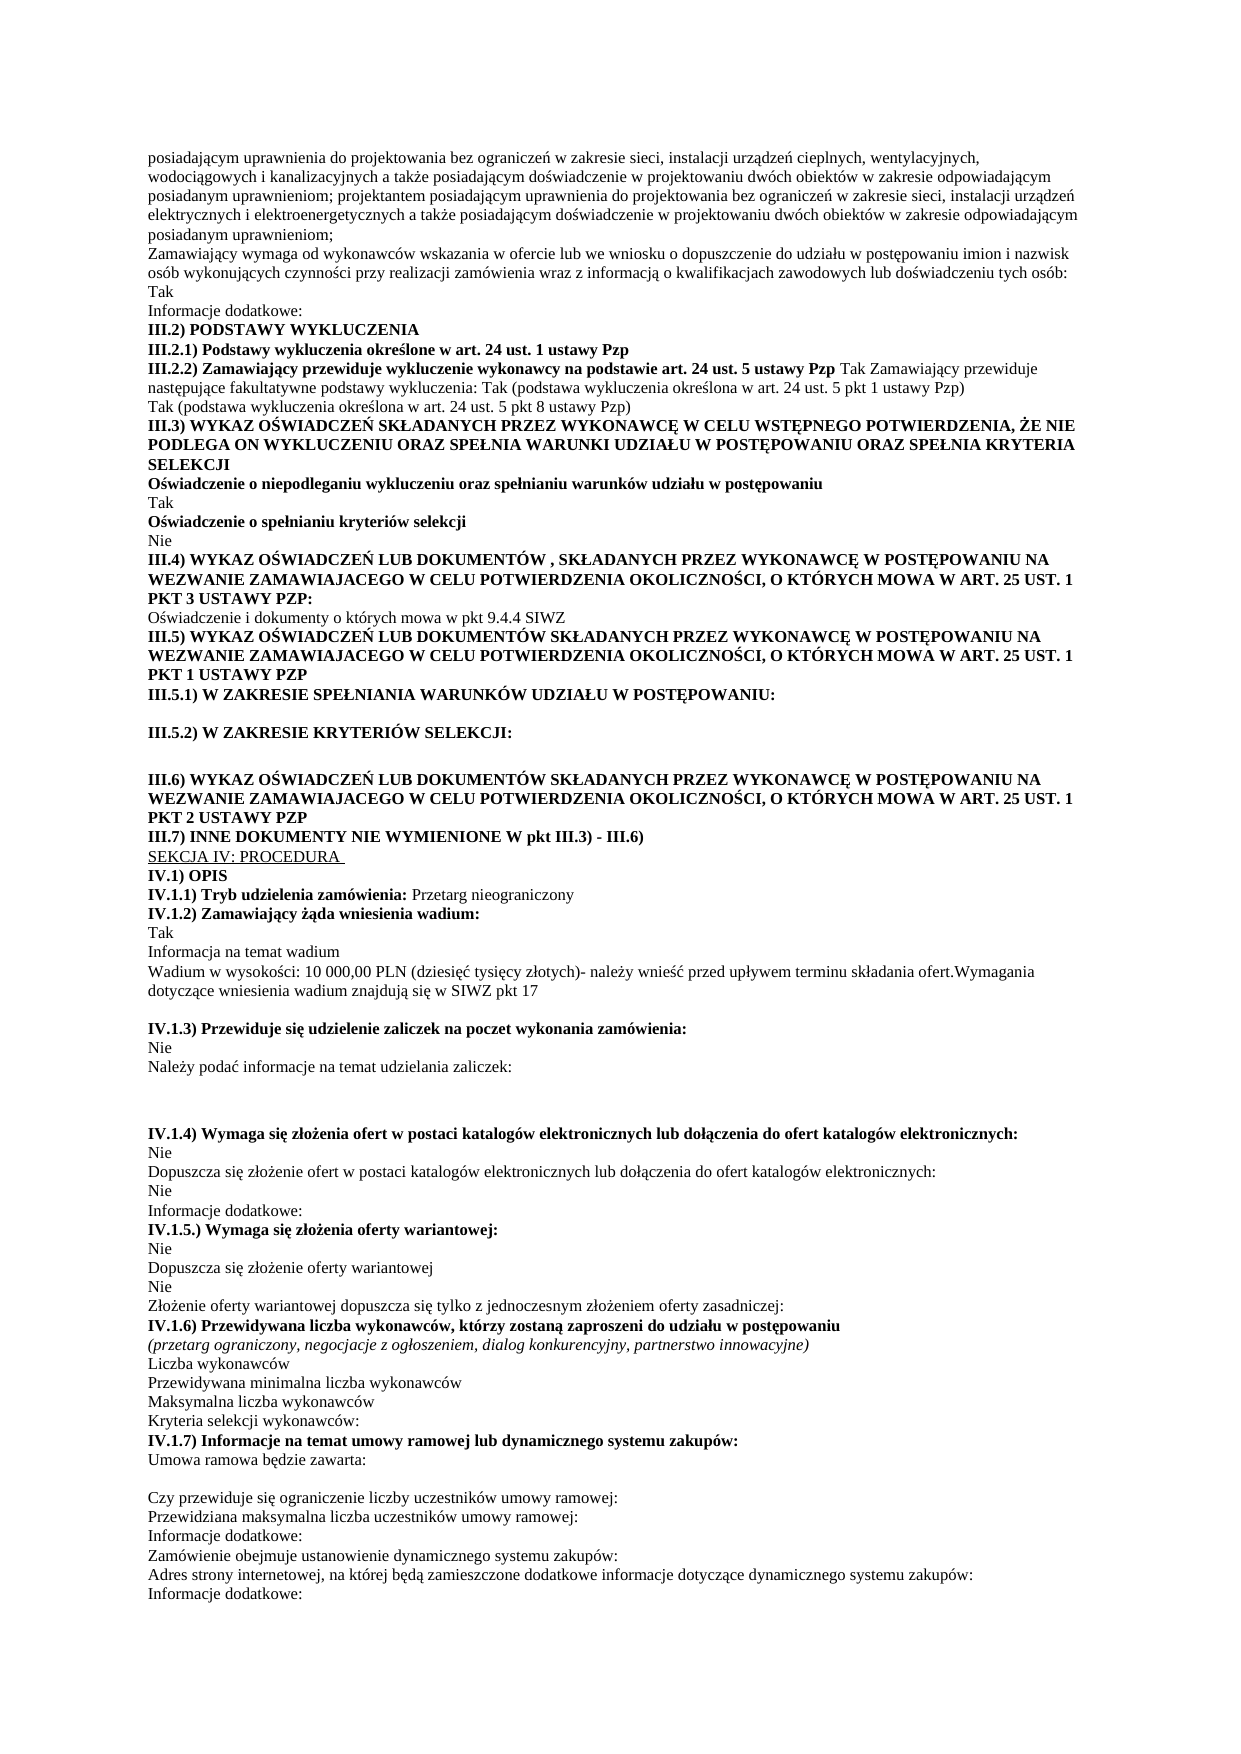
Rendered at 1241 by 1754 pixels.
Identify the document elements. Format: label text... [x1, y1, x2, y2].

text Tak Informacja na temat wadium Wadium w wysokości: 10 000,00 PLN (dziesięć tysięcy złotych)- należy wnieść przed upływem terminu składania ofert.Wymagania dotyczące wniesienia wadium znajdują się w SIWZ pkt 17 [148, 923, 1093, 1000]
text Nie Dopuszcza się złożenie ofert w postaci katalogów elektronicznych lub dołączenia do ofert katalogów elektronicznych: Nie Informacje dodatkowe: IV.1.5.) Wymaga się złożenia oferty wariantowej: [148, 1143, 1093, 1239]
text IV.1.3) Przewiduje się udzielenie zaliczek na poczet wykonania zamówienia: [148, 1000, 1093, 1038]
text III.5.1) W ZAKRESIE SPEŁNIANIA WARUNKÓW UDZIAŁU W POSTĘPOWANIU: III.5.2) W ZAKRESIE KRYTERIÓW SELEKCJI: [148, 684, 1093, 770]
text Oświadczenie o niepodleganiu wykluczeniu oraz spełnianiu warunków udziału w postępowaniu Tak Oświadczenie o spełnianiu kryteriów selekcji Nie [148, 473, 1093, 550]
text Oświadczenie i dokumenty o których mowa w pkt 9.4.4 SIWZ [148, 608, 1093, 627]
text III.3) WYKAZ OŚWIADCZEŃ SKŁADANYCH PRZEZ WYKONAWCĘ W CELU WSTĘPNEGO POTWIERDZENIA, ŻE NIE PODLEGA ON WYKLUCZENIU ORAZ SPEŁNIA WARUNKI UDZIAŁU W POSTĘPOWANIU ORAZ SPEŁNIA KRYTERIA SELEKCJI [148, 416, 1093, 473]
text III.4) WYKAZ OŚWIADCZEŃ LUB DOKUMENTÓW , SKŁADANYCH PRZEZ WYKONAWCĘ W POSTĘPOWANIU NA WEZWANIE ZAMAWIAJACEGO W CELU POTWIERDZENIA OKOLICZNOŚCI, O KTÓRYCH MOWA W ART. 25 UST. 1 PKT 3 USTAWY PZP: [148, 550, 1093, 608]
text Nie Dopuszcza się złożenie oferty wariantowej Nie Złożenie oferty wariantowej dopuszcza się tylko z jednoczesnym złożeniem oferty zasadniczej: IV.1.6) Przewidywana liczba wykonawców, którzy zostaną zaproszeni do udziału w postępowaniu (przetarg ograniczony, negocjacje z ogłoszeniem, dialog konkurencyjny, partnerstwo innowacyjne) [148, 1239, 1093, 1354]
text III.5) WYKAZ OŚWIADCZEŃ LUB DOKUMENTÓW SKŁADANYCH PRZEZ WYKONAWCĘ W POSTĘPOWANIU NA WEZWANIE ZAMAWIAJACEGO W CELU POTWIERDZENIA OKOLICZNOŚCI, O KTÓRYCH MOWA W ART. 25 UST. 1 PKT 1 USTAWY PZP [148, 627, 1093, 684]
text III.2) PODSTAWY WYKLUCZENIA [148, 320, 1093, 339]
text SEKCJA IV: PROCEDURA [148, 846, 1093, 866]
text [148, 148, 1093, 320]
text IV.1.4) Wymaga się złożenia ofert w postaci katalogów elektronicznych lub dołączenia do ofert katalogów elektronicznych: [148, 1104, 1093, 1143]
text III.7) INNE DOKUMENTY NIE WYMIENIONE W pkt III.3) - III.6) [148, 827, 1093, 846]
text Liczba wykonawców Przewidywana minimalna liczba wykonawców Maksymalna liczba wykonawców Kryteria selekcji wykonawców: IV.1.7) Informacje na temat umowy ramowej lub dynamicznego systemu zakupów: [148, 1354, 1093, 1449]
text IV.1) OPIS IV.1.1) Tryb udzielenia zamówienia: Przetarg nieograniczony IV.1.2) Zamawiający żąda wniesienia wadium: [148, 866, 1093, 923]
text Nie Należy podać informacje na temat udzielania zaliczek: [148, 1038, 1093, 1104]
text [148, 1449, 1093, 1603]
text III.2.1) Podstawy wykluczenia określone w art. 24 ust. 1 ustawy Pzp III.2.2) Zamawiający przewiduje wykluczenie wykonawcy na podstawie art. 24 ust. 5 ustawy Pzp Tak Zamawiający przewiduje następujące fakultatywne podstawy wykluczenia: Tak (podstawa wykluczenia określona w art. 24 ust. 5 pkt 1 ustawy Pzp) Tak (podstawa wykluczenia określona w art. 24 ust. 5 pkt 8 ustawy Pzp) [148, 339, 1093, 416]
text III.6) WYKAZ OŚWIADCZEŃ LUB DOKUMENTÓW SKŁADANYCH PRZEZ WYKONAWCĘ W POSTĘPOWANIU NA WEZWANIE ZAMAWIAJACEGO W CELU POTWIERDZENIA OKOLICZNOŚCI, O KTÓRYCH MOWA W ART. 25 UST. 1 PKT 2 USTAWY PZP [148, 770, 1093, 827]
